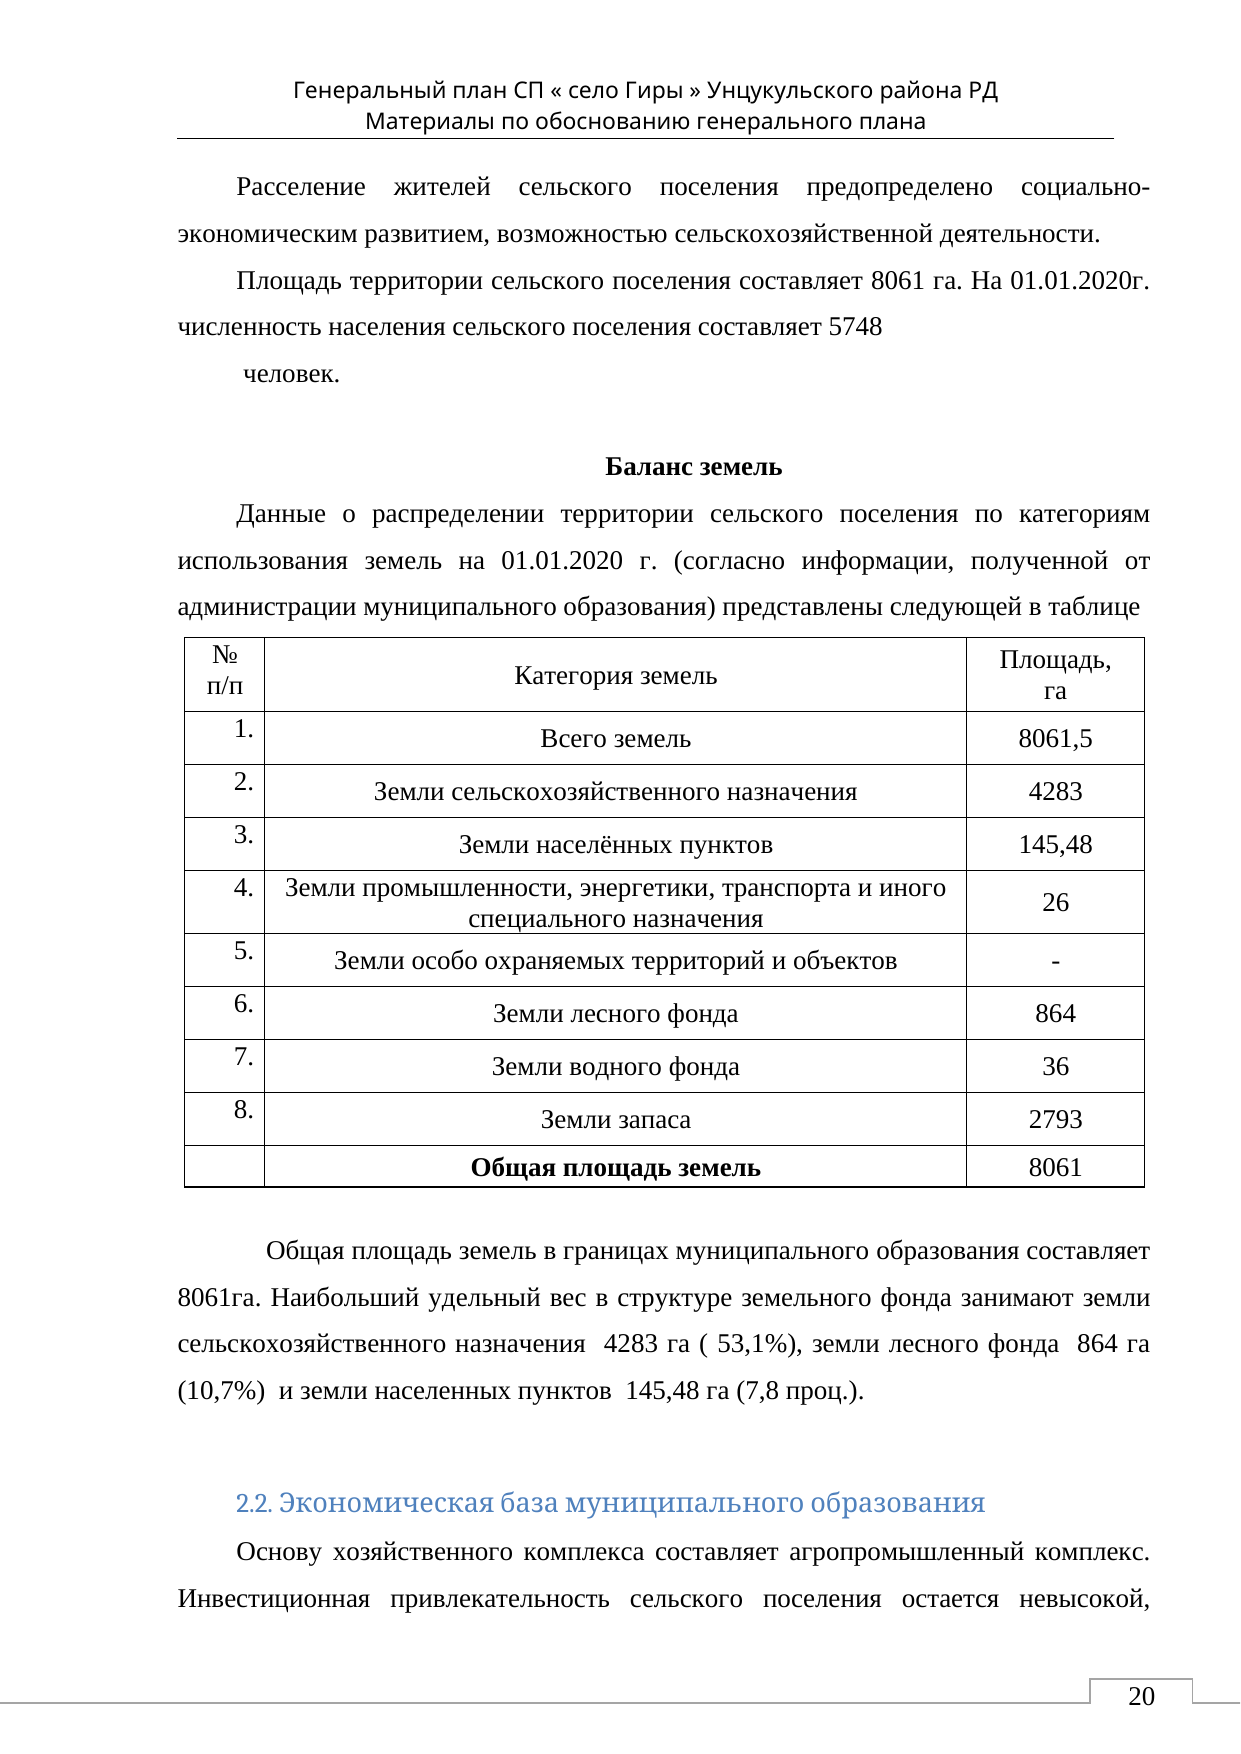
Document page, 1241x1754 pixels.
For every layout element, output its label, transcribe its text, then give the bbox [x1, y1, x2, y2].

table_cell 8061 [967, 1146, 1144, 1186]
table_cell [185, 818, 264, 870]
table_cell 26 [967, 871, 1144, 933]
text Данные о распределении территории сельского поселения по категориям использования земель на 01.01.2020 г. (согласно информации, полученной от администрации муниципального образования) представлены следующей в таблице [177, 497, 1152, 622]
table_cell 145,48 [967, 818, 1144, 870]
table_cell Земли сельскохозяйственного назначения [265, 765, 966, 817]
table_cell - [967, 934, 1144, 986]
text Расселение жителей сельского поселения предопределено социально-экономическим развитием, возможностью сельскохозяйственной деятельности. [177, 171, 1152, 248]
table_cell [185, 871, 264, 933]
table_header Площадь, га [967, 638, 1144, 711]
table_cell 864 [967, 987, 1144, 1039]
text Общая площадь земель в границах муниципального образования составляет 8061га. Наибольший удельный вес в структуре земельного фонда занимают земли сельскохозяйственного назначения 4283 га ( 53,1%), земли лесного фонда 864 га (10,7%) и земли населенных пунктов 145,48 га (7,8 проц.). [177, 1234, 1152, 1405]
table_cell Всего земель [265, 712, 966, 764]
table_cell Земли промышленности, энергетики, транспорта и иного специального назначения [265, 871, 966, 933]
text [177, 1535, 1152, 1613]
subtitle 2.2. Экономическая база муниципального образования [177, 1488, 1152, 1519]
table_cell Земли населённых пунктов [265, 818, 966, 870]
table_cell [185, 1040, 264, 1092]
text Площадь территории сельского поселения составляет 8061 га. На 01.01.2020г. численность населения сельского поселения составляет 5748 [177, 264, 1152, 342]
table_cell Общая площадь земель [265, 1146, 966, 1186]
table_cell 36 [967, 1040, 1144, 1092]
table_cell 4283 [967, 765, 1144, 817]
table_cell [185, 712, 264, 764]
table_cell Земли запаса [265, 1093, 966, 1145]
table_cell Земли лесного фонда [265, 987, 966, 1039]
text человек. [177, 357, 1152, 388]
table_cell 2793 [967, 1093, 1144, 1145]
table_cell Земли водного фонда [265, 1040, 966, 1092]
table_cell [185, 765, 264, 817]
table_cell [185, 987, 264, 1039]
text Баланс земель [177, 451, 1152, 482]
table_header Категория земель [265, 638, 966, 711]
table_header № п/п [185, 638, 264, 711]
table_cell [185, 934, 264, 986]
table_cell 8061,5 [967, 712, 1144, 764]
table_cell [185, 1093, 264, 1145]
table_cell Земли особо охраняемых территорий и объектов [265, 934, 966, 986]
table_cell [185, 1146, 264, 1186]
